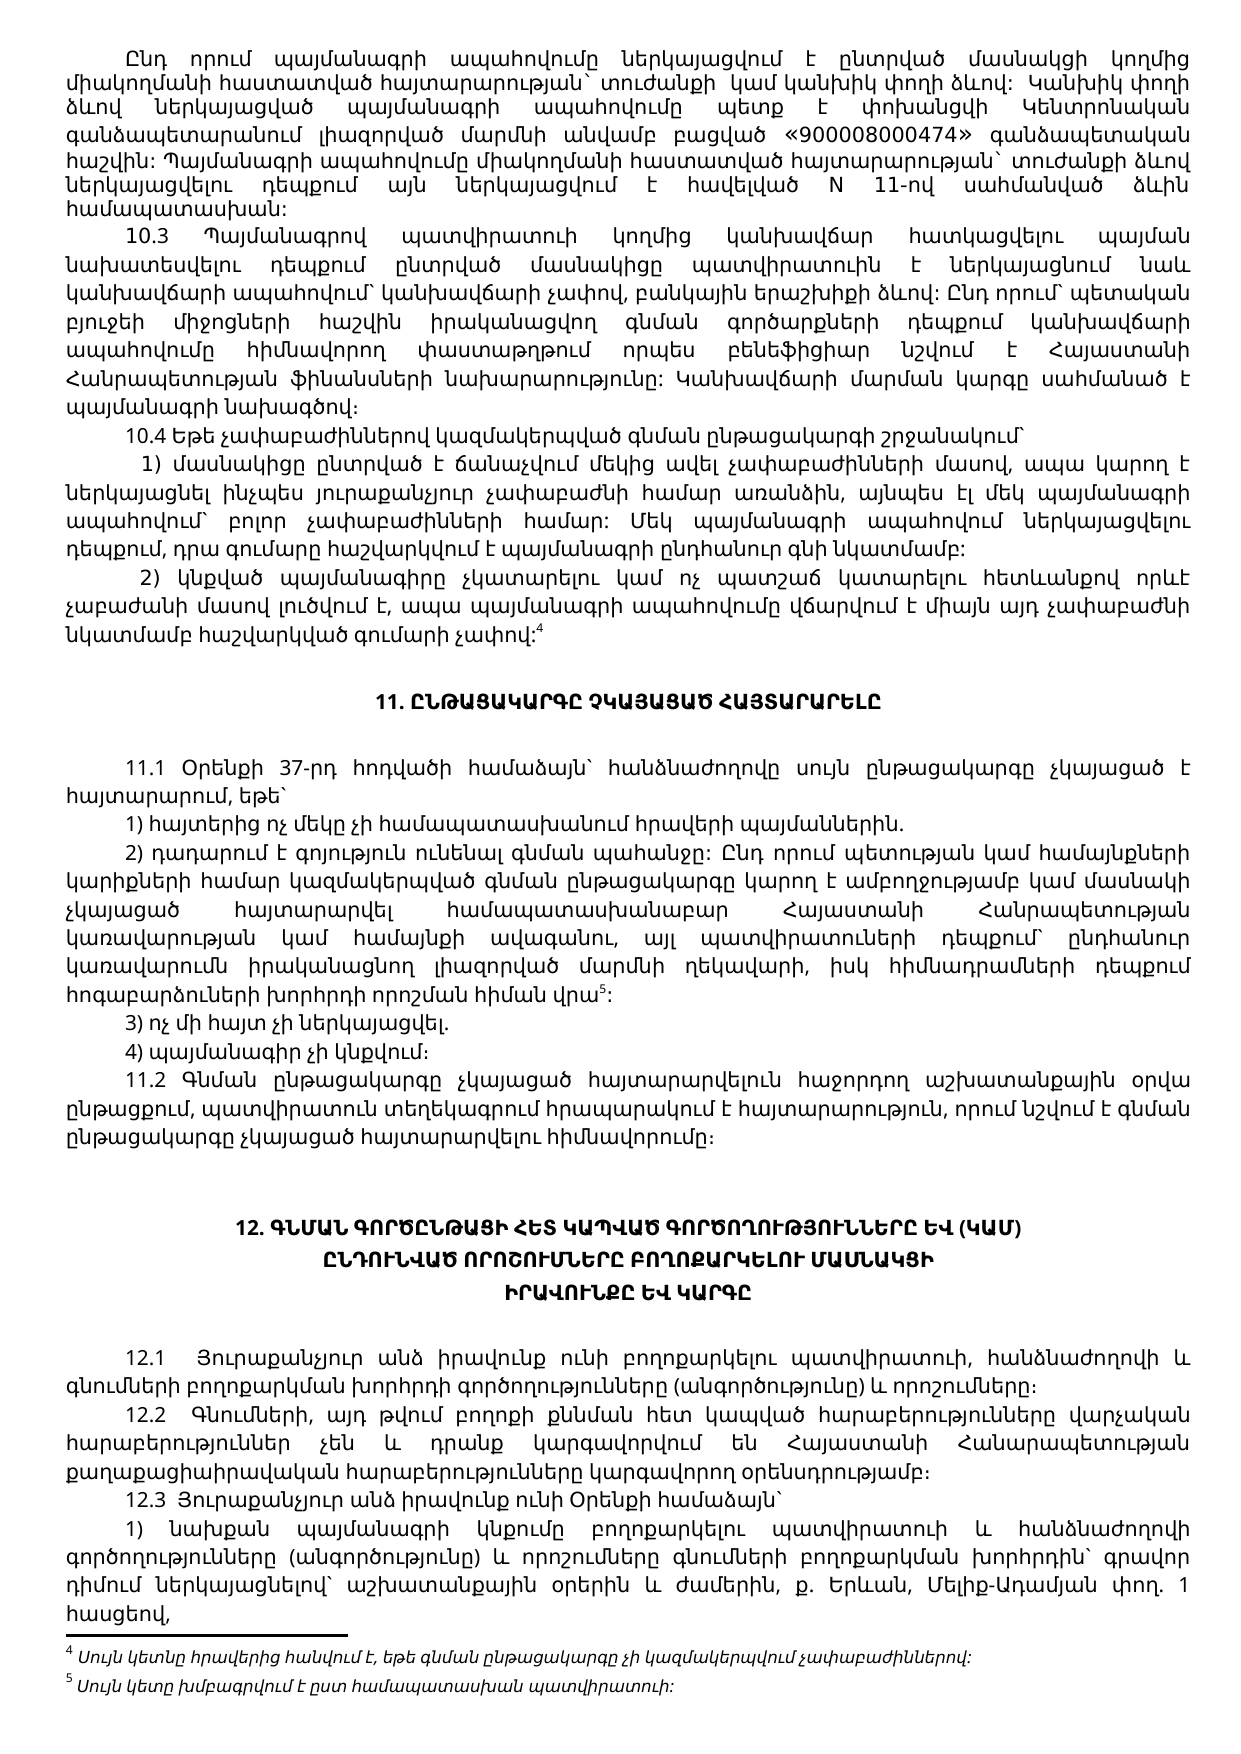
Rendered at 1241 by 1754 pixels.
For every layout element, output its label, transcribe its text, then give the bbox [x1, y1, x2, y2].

text Ընդ որում պայմանագրի ապահովումը ներկայացվում է ընտրված մասնակցի կողմից միակողմանի հաստատված հայտարարության` տուժանքի կամ կանխիկ փողի ձևով: Կանխիկ փողի ձևով ներկայացված պայմանագրի ապահովումը պետք է փոխանցվի Կենտրոնական գանձապետարանում լիազորված մարմնի անվամբ բացված «900008000474» գանձապետական հաշվին: Պայմանագրի ապահովումը միակողմանի հաստատված հայտարարության` տուժանքի ձևով ներկայացվելու դեպքում այն ներկայացվում է հավելված N 11-ով սահմանված ձևին համապատասխան: [66, 47, 1191, 222]
text 10.4 Եթե չափաբաժիններով կազմակերպված գնման ընթացակարգի շրջանակում` [66, 421, 1191, 449]
text 12. ԳՆՄԱՆ ԳՈՐԾԸՆԹԱՑԻ ՀԵՏ ԿԱՊՎԱԾ ԳՈՐԾՈՂՈՒԹՅՈՒՆՆԵՐԸ ԵՎ (ԿԱՄ) [66, 1213, 1191, 1241]
text 11.2 Գնման ընթացակարգը չկայացած հայտարարվելուն հաջորդող աշխատանքային օրվա ընթացքում, պատվիրատուն տեղեկագրում հրապարակում է հայտարարություն, որում նշվում է գնման ընթացակարգը չկայացած հայտարարվելու հիմնավորումը։ [66, 1065, 1191, 1151]
text 11. ԸՆԹԱՑԱԿԱՐԳԸ ՉԿԱՅԱՑԱԾ ՀԱՅՏԱՐԱՐԵԼԸ [66, 687, 1191, 716]
text 4) պայմանագիր չի կնքվում։ [66, 1037, 1191, 1065]
text 12.1 Յուրաքանչյուր անձ իրավունք ունի բողոքարկելու պատվիրատուի, հանձնաժողովի և գնումների բողոքարկման խորհրդի գործողությունները (անգործությունը) և որոշումները։ [66, 1343, 1191, 1400]
text 10.3 Պայմանագրով պատվիրատուի կողմից կանխավճար հատկացվելու պայման նախատեսվելու դեպքում ընտրված մասնակիցը պատվիրատուին է ներկայացնում նաև կանխավճարի ապահովում` կանխավճարի չափով, բանկային երաշխիքի ձևով: Ընդ որում` պետական բյուջեի միջոցների հաշվին իրականացվող գնման գործարքների դեպքում կանխավճարի ապահովումը հիմնավորող փաստաթղթում որպես բենեֆիցիար նշվում է Հայաստանի Հանրապետության ֆինանսների նախարարությունը: Կանխավճարի մարման կարգը սահմանած է պայմանագրի նախագծով։ [66, 222, 1191, 421]
text 2) դադարում է գոյություն ունենալ գնման պահանջը: Ընդ որում պետության կամ համայնքների կարիքների համար կազմակերպված գնման ընթացակարգը կարող է ամբողջությամբ կամ մասնակի չկայացած հայտարարվել համապատասխանաբար Հայաստանի Հանրապետության կառավարության կամ համայնքի ավագանու, այլ պատվիրատուների դեպքում` ընդհանուր կառավարումն իրականացնող լիազորված մարմնի ղեկավարի, իսկ հիմնադրամների դեպքում հոգաբարձուների խորհրդի որոշման հիման վրա: [66, 838, 1191, 1008]
text ԸՆԴՈՒՆՎԱԾ ՈՐՈՇՈՒՄՆԵՐԸ ԲՈՂՈՔԱՐԿԵԼՈՒ ՄԱՍՆԱԿՑԻ [66, 1245, 1191, 1274]
text 12.2 Գնումների, այդ թվում բողոքի քննման հետ կապված հարաբերությունները վարչական հարաբերություններ չեն և դրանք կարգավորվում են Հայաստանի Հանարապետության քաղաքացիաիրավական հարաբերությունները կարգավորող օրենսդրությամբ։ [66, 1400, 1191, 1485]
text 1) նախքան պայմանագրի կնքումը բողոքարկելու պատվիրատուի և հանձնաժողովի գործողությունները (անգործությունը) և որոշումները գնումների բողոքարկման խորհրդին` գրավոր դիմում ներկայացնելով` աշխատանքային օրերին և ժամերին, ք. Երևան, Մելիք-Ադամյան փող. 1 հասցեով, [66, 1514, 1191, 1627]
text 1) մասնակիցը ընտրված է ճանաչվում մեկից ավել չափաբաժինների մասով, ապա կարող է ներկայացնել ինչպես յուրաքանչյուր չափաբաժնի համար առանձին, այնպես էլ մեկ պայմանագրի ապահովում` բոլոր չափաբաժինների համար: Մեկ պայմանագրի ապահովում ներկայացվելու դեպքում, դրա գումարը հաշվարկվում է պայմանագրի ընդհանուր գնի նկատմամբ: [66, 449, 1191, 563]
text 11.1 Օրենքի 37-րդ հոդվածի համաձայն` հանձնաժողովը սույն ընթացակարգը չկայացած է հայտարարում, եթե` [66, 753, 1191, 809]
text ԻՐԱՎՈՒՆՔԸ ԵՎ ԿԱՐԳԸ [66, 1278, 1191, 1306]
text 12.3 Յուրաքանչյուր անձ իրավունք ունի Օրենքի համաձայն` [66, 1485, 1191, 1514]
text 1) հայտերից ոչ մեկը չի համապատասխանում հրավերի պայմաններին. [66, 809, 1191, 838]
text 2) կնքված պայմանագիրը չկատարելու կամ ոչ պատշաճ կատարելու հետևանքով որևէ չաբաժանի մասով լուծվում է, ապա պայմանագրի ապահովումը վճարվում է միայն այդ չափաբաժնի նկատմամբ հաշվարկված գումարի չափով: [66, 563, 1191, 648]
text 3) ոչ մի հայտ չի ներկայացվել. [66, 1008, 1191, 1037]
